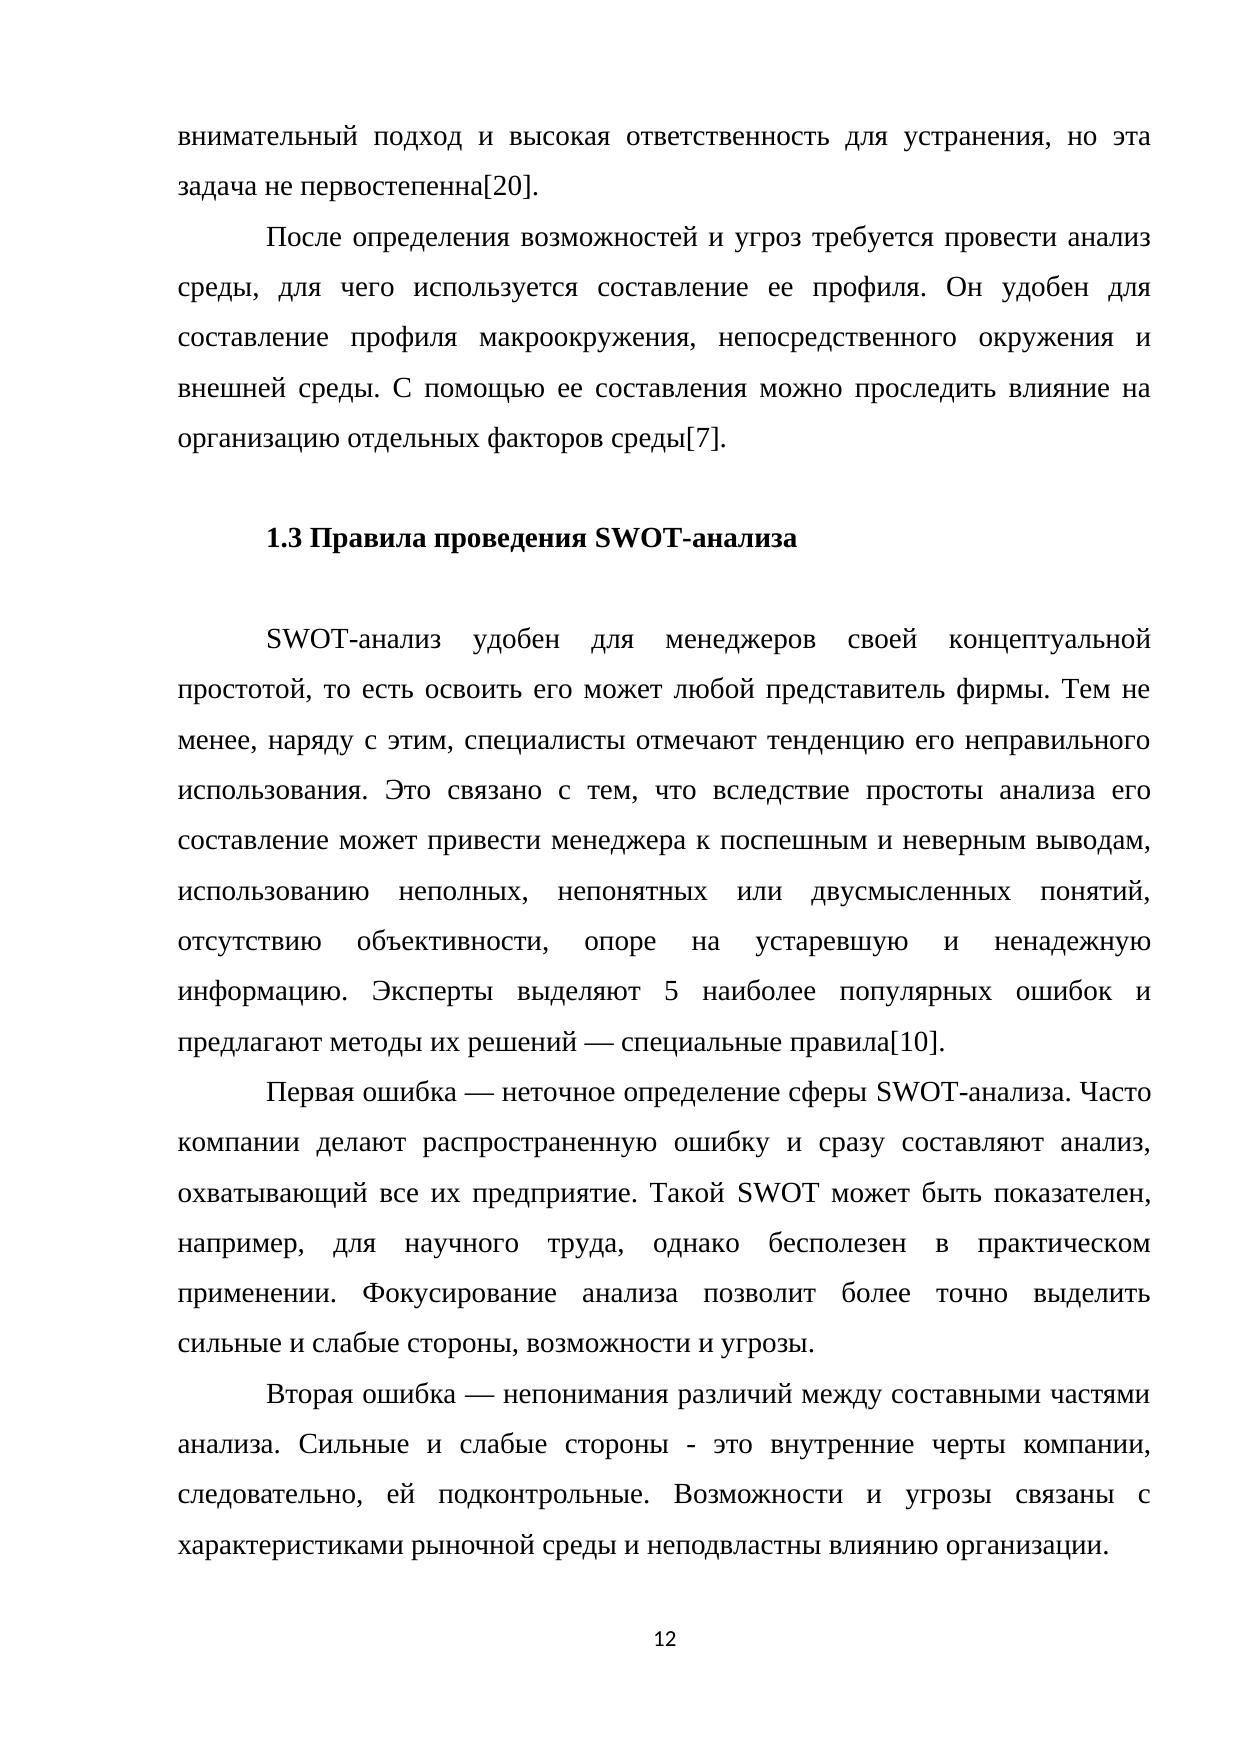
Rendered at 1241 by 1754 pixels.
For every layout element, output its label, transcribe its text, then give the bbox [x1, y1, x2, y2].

text SWOT-анализ удобен для менеджеров своей концептуальной простотой, то есть освоить его может любой представитель фирмы. Тем не менее, наряду с этим, специалисты отмечают тенденцию его неправильного использования. Это связано с тем, что вследствие простоты анализа его составление может привести менеджера к поспешным и неверным выводам, использованию неполных, непонятных или двусмысленных понятий, отсутствию объективности, опоре на устаревшую и ненадежную информацию. Эксперты выделяют 5 наиболее популярных ошибок и предлагают методы их решений — специальные правила[10]. [177, 621, 1152, 1057]
subtitle Вторая ошибка — непонимания различий между составными частями анализа. Сильные и слабые стороны - это внутренние черты компании, следовательно, ей подконтрольные. Возможности и угрозы связаны с характеристиками рыночной среды и неподвластны влиянию организации. [177, 1376, 1152, 1560]
list Правила проведения SWOT-анализа [266, 521, 1152, 554]
text Первая ошибка — неточное определение сферы SWOT-анализа. Часто компании делают распространенную ошибку и сразу составляют анализ, охватывающий все их предприятие. Такой SWOT может быть показателен, например, для научного труда, однако бесполезен в практическом применении. Фокусирование анализа позволит более точно выделить сильные и слабые стороны, возможности и угрозы. [177, 1074, 1152, 1359]
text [177, 118, 1152, 202]
text После определения возможностей и угроз требуется провести анализ среды, для чего используется составление ее профиля. Он удобен для составление профиля макроокружения, непосредственного окружения и внешней среды. С помощью ее составления можно проследить влияние на организацию отдельных факторов среды[7]. [177, 219, 1152, 453]
